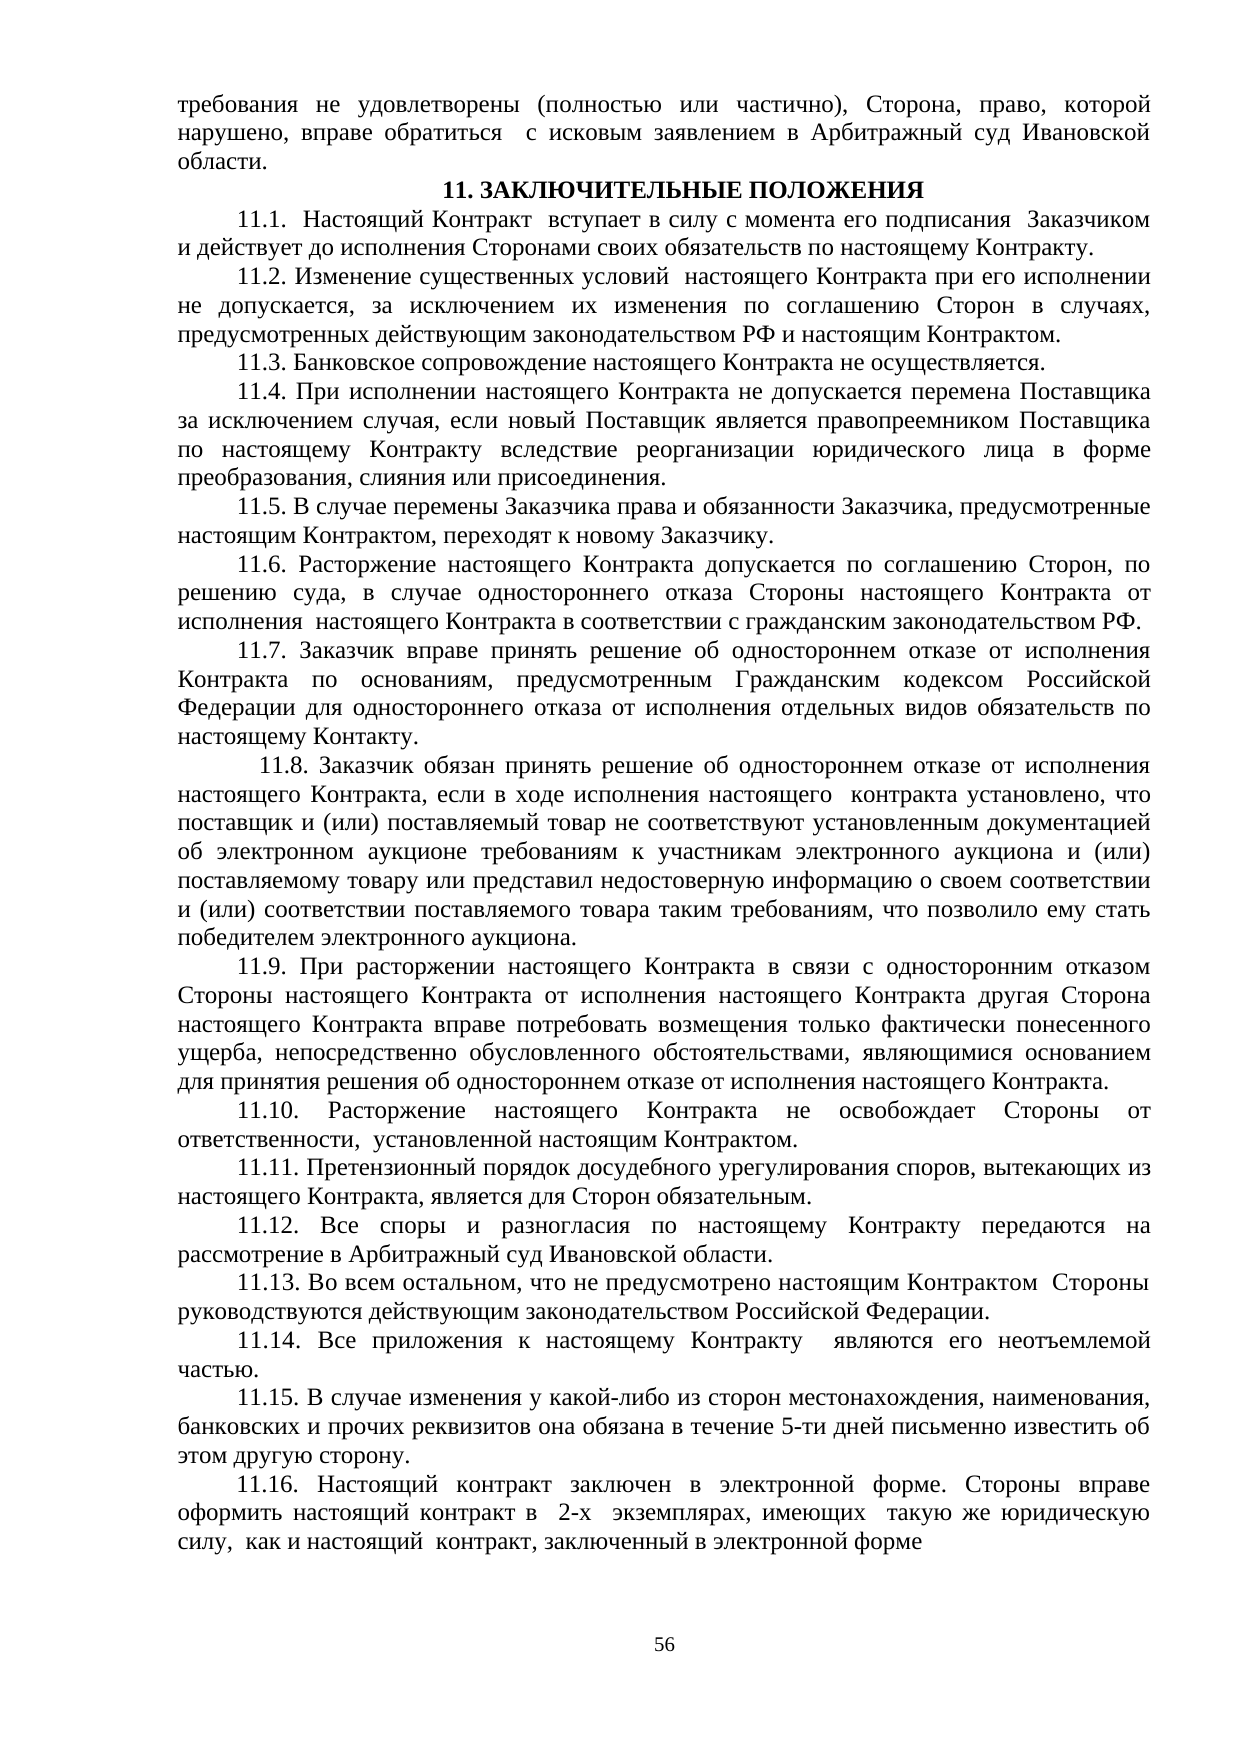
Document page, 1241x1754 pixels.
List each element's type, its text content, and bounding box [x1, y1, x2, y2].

text 11.4. При исполнении настоящего Контракта не допускается перемена Поставщика за исключением случая, если новый Поставщик является правопреемником Поставщика по настоящему Контракту вследствие реорганизации юридического лица в форме преобразования, слияния или присоединения. [177, 376, 1152, 491]
text 11.15. В случае изменения у какой-либо из сторон местонахождения, наименования, банковских и прочих реквизитов она обязана в течение 5-ти дней письменно известить об этом другую сторону. [177, 1382, 1152, 1469]
text 11.3. Банковское сопровождение настоящего Контракта не осуществляется. [177, 347, 1152, 376]
text 11.8. Заказчик обязан принять решение об одностороннем отказе от исполнения настоящего Контракта, если в ходе исполнения настоящего контракта установлено, что поставщик и (или) поставляемый товар не соответствуют установленным документацией об электронном аукционе требованиям к участникам электронного аукциона и (или) поставляемому товару или представил недостоверную информацию о своем соответствии и (или) соответствии поставляемого товара таким требованиям, что позволило ему стать победителем электронного аукциона. [177, 750, 1152, 951]
text 11.13. Во всем остальном, что не предусмотрено настоящим Контрактом Стороны руководствуются действующим законодательством Российской Федерации. [177, 1267, 1152, 1325]
text 11.5. В случае перемены Заказчика права и обязанности Заказчика, предусмотренные настоящим Контрактом, переходят к новому Заказчику. [177, 491, 1152, 549]
text 11. ЗАКЛЮЧИТЕЛЬНЫЕ ПОЛОЖЕНИЯ [215, 175, 1152, 204]
text 11.1. Настоящий Контракт вступает в силу с момента его подписания Заказчиком и действует до исполнения Сторонами своих обязательств по настоящему Контракту. [177, 204, 1152, 261]
text 11.11. Претензионный порядок досудебного урегулирования споров, вытекающих из настоящего Контракта, является для Сторон обязательным. [177, 1152, 1152, 1210]
text 11.14. Все приложения к настоящему Контракту являются его неотъемлемой частью. [177, 1325, 1152, 1382]
text 11.10. Расторжение настоящего Контракта не освобождает Стороны от ответственности, установленной настоящим Контрактом. [177, 1095, 1152, 1152]
text 11.7. Заказчик вправе принять решение об одностороннем отказе от исполнения Контракта по основаниям, предусмотренным Гражданским кодексом Российской Федерации для одностороннего отказа от исполнения отдельных видов обязательств по настоящему Контакту. [177, 635, 1152, 750]
text 11.6. Расторжение настоящего Контракта допускается по соглашению Сторон, по решению суда, в случае одностороннего отказа Стороны настоящего Контракта от исполнения настоящего Контракта в соответствии с гражданским законодательством РФ. [177, 549, 1152, 635]
text 11.9. При расторжении настоящего Контракта в связи с односторонним отказом Стороны настоящего Контракта от исполнения настоящего Контракта другая Сторона настоящего Контракта вправе потребовать возмещения только фактически понесенного ущерба, непосредственно обусловленного обстоятельствами, являющимися основанием для принятия решения об одностороннем отказе от исполнения настоящего Контракта. [177, 951, 1152, 1095]
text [177, 89, 1152, 175]
text 11.12. Все споры и разногласия по настоящему Контракту передаются на рассмотрение в Арбитражный суд Ивановской области. [177, 1210, 1152, 1267]
text 11.16. Настоящий контракт заключен в электронной форме. Стороны вправе оформить настоящий контракт в 2-х экземплярах, имеющих такую же юридическую силу, как и настоящий контракт, заключенный в электронной форме [177, 1469, 1152, 1555]
text 11.2. Изменение существенных условий настоящего Контракта при его исполнении не допускается, за исключением их изменения по соглашению Сторон в случаях, предусмотренных действующим законодательством РФ и настоящим Контрактом. [177, 261, 1152, 347]
